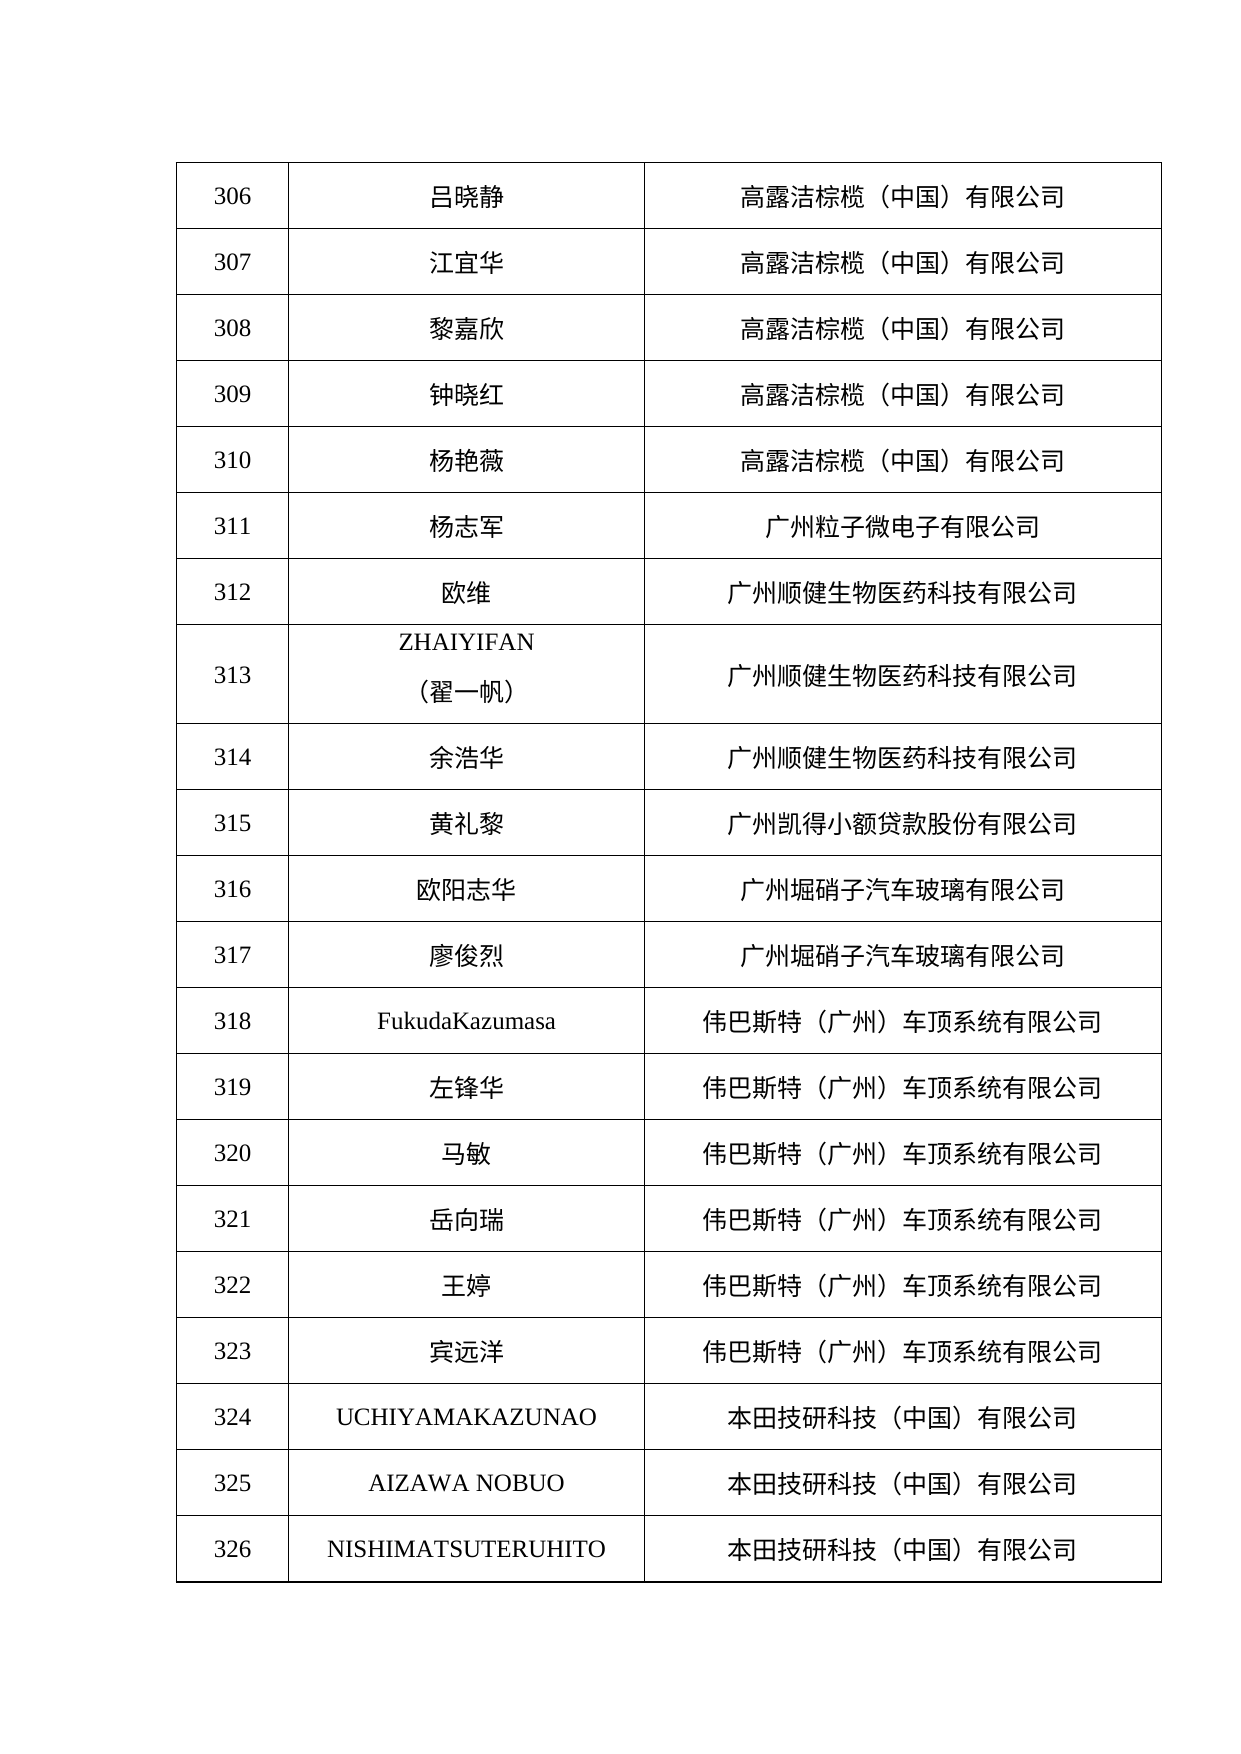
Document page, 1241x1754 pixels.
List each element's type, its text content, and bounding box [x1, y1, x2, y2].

table_cell 325 [177, 1450, 288, 1515]
table_cell 312 [177, 559, 288, 624]
table_cell 伟巴斯特（广州）车顶系统有限公司 [645, 1252, 1161, 1317]
table_cell 广州堀硝子汽车玻璃有限公司 [645, 922, 1161, 987]
table_cell 钟晓红 [289, 361, 644, 426]
table_cell 高露洁棕榄（中国）有限公司 [645, 427, 1161, 492]
table_cell 本田技研科技（中国）有限公司 [645, 1516, 1161, 1581]
table_cell 广州顺健生物医药科技有限公司 [645, 724, 1161, 789]
table_cell 307 [177, 229, 288, 294]
table_cell 306 [177, 163, 288, 228]
table_cell 黄礼黎 [289, 790, 644, 855]
table_cell 杨艳薇 [289, 427, 644, 492]
table_cell 320 [177, 1120, 288, 1185]
table_cell 广州堀硝子汽车玻璃有限公司 [645, 856, 1161, 921]
table_cell 321 [177, 1186, 288, 1251]
table_cell 广州粒子微电子有限公司 [645, 493, 1161, 558]
table_cell 324 [177, 1384, 288, 1449]
table_cell 本田技研科技（中国）有限公司 [645, 1450, 1161, 1515]
table_cell 316 [177, 856, 288, 921]
table_cell 伟巴斯特（广州）车顶系统有限公司 [645, 1186, 1161, 1251]
table_cell AIZAWA NOBUO [289, 1450, 644, 1515]
table_cell 伟巴斯特（广州）车顶系统有限公司 [645, 988, 1161, 1053]
table_cell 广州顺健生物医药科技有限公司 [645, 559, 1161, 624]
table_cell 326 [177, 1516, 288, 1581]
table_cell 高露洁棕榄（中国）有限公司 [645, 163, 1161, 228]
table_cell 322 [177, 1252, 288, 1317]
table_cell 309 [177, 361, 288, 426]
table_cell 左锋华 [289, 1054, 644, 1119]
table_cell 313 [177, 625, 288, 723]
table_cell 江宜华 [289, 229, 644, 294]
table_cell 323 [177, 1318, 288, 1383]
table_cell 黎嘉欣 [289, 295, 644, 360]
table_cell FukudaKazumasa [289, 988, 644, 1053]
table_cell 王婷 [289, 1252, 644, 1317]
table_cell 311 [177, 493, 288, 558]
table_cell 杨志军 [289, 493, 644, 558]
table_cell 高露洁棕榄（中国）有限公司 [645, 295, 1161, 360]
table_cell 马敏 [289, 1120, 644, 1185]
table_cell 廖俊烈 [289, 922, 644, 987]
table_cell 本田技研科技（中国）有限公司 [645, 1384, 1161, 1449]
table_cell 伟巴斯特（广州）车顶系统有限公司 [645, 1054, 1161, 1119]
table_cell 318 [177, 988, 288, 1053]
table_cell 宾远洋 [289, 1318, 644, 1383]
table_cell 岳向瑞 [289, 1186, 644, 1251]
table_cell 广州凯得小额贷款股份有限公司 [645, 790, 1161, 855]
table_cell 高露洁棕榄（中国）有限公司 [645, 361, 1161, 426]
table_cell 余浩华 [289, 724, 644, 789]
table_cell NISHIMATSUTERUHITO [289, 1516, 644, 1581]
table_cell 314 [177, 724, 288, 789]
table_cell UCHIYAMAKAZUNAO [289, 1384, 644, 1449]
table_cell 吕晓静 [289, 163, 644, 228]
table_cell 319 [177, 1054, 288, 1119]
table_cell 315 [177, 790, 288, 855]
table_cell 高露洁棕榄（中国）有限公司 [645, 229, 1161, 294]
table_cell ZHAIYIFAN （翟一帆） [289, 625, 644, 723]
table_cell 广州顺健生物医药科技有限公司 [645, 625, 1161, 723]
table_cell 310 [177, 427, 288, 492]
table_cell 欧维 [289, 559, 644, 624]
table_cell 伟巴斯特（广州）车顶系统有限公司 [645, 1120, 1161, 1185]
table_cell 308 [177, 295, 288, 360]
table_cell 伟巴斯特（广州）车顶系统有限公司 [645, 1318, 1161, 1383]
table_cell 欧阳志华 [289, 856, 644, 921]
table_cell 317 [177, 922, 288, 987]
